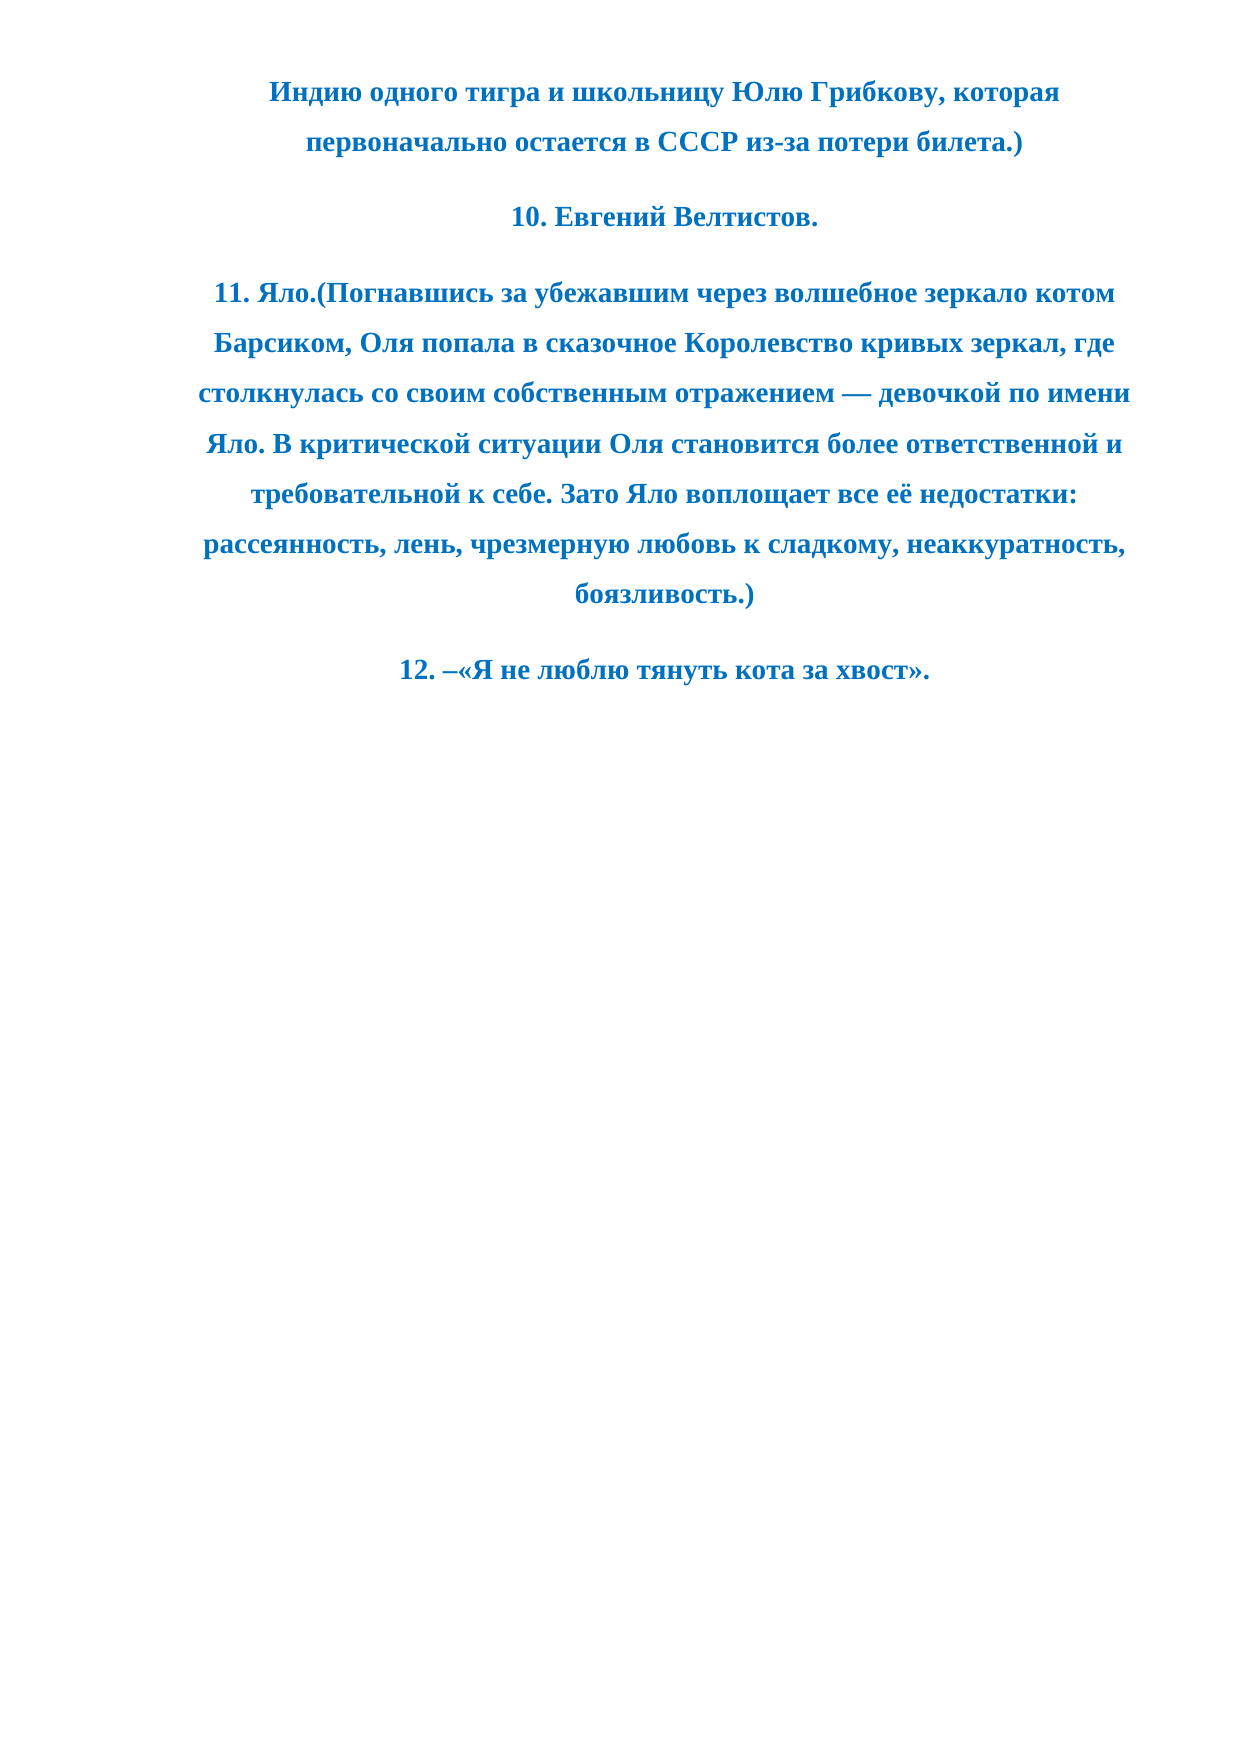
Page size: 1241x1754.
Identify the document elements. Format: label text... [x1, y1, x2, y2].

text 10. Евгений Велтистов. [177, 199, 1152, 233]
text 12. –«Я не люблю тянуть кота за хвост». [177, 652, 1152, 686]
text 11. Яло.(Погнавшись за убежавшим через волшебное зеркало котом Барсиком, Оля попала в сказочное Королевство кривых зеркал, где столкнулась со своим собственным отражением — девочкой по имени Яло. В критической ситуации Оля становится более ответственной и требовательной к себе. Зато Яло воплощает все её недостатки: рассеянность, лень, чрезмерную любовь к сладкому, неаккуратность, боязливость.) [177, 275, 1152, 610]
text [177, 74, 1152, 158]
